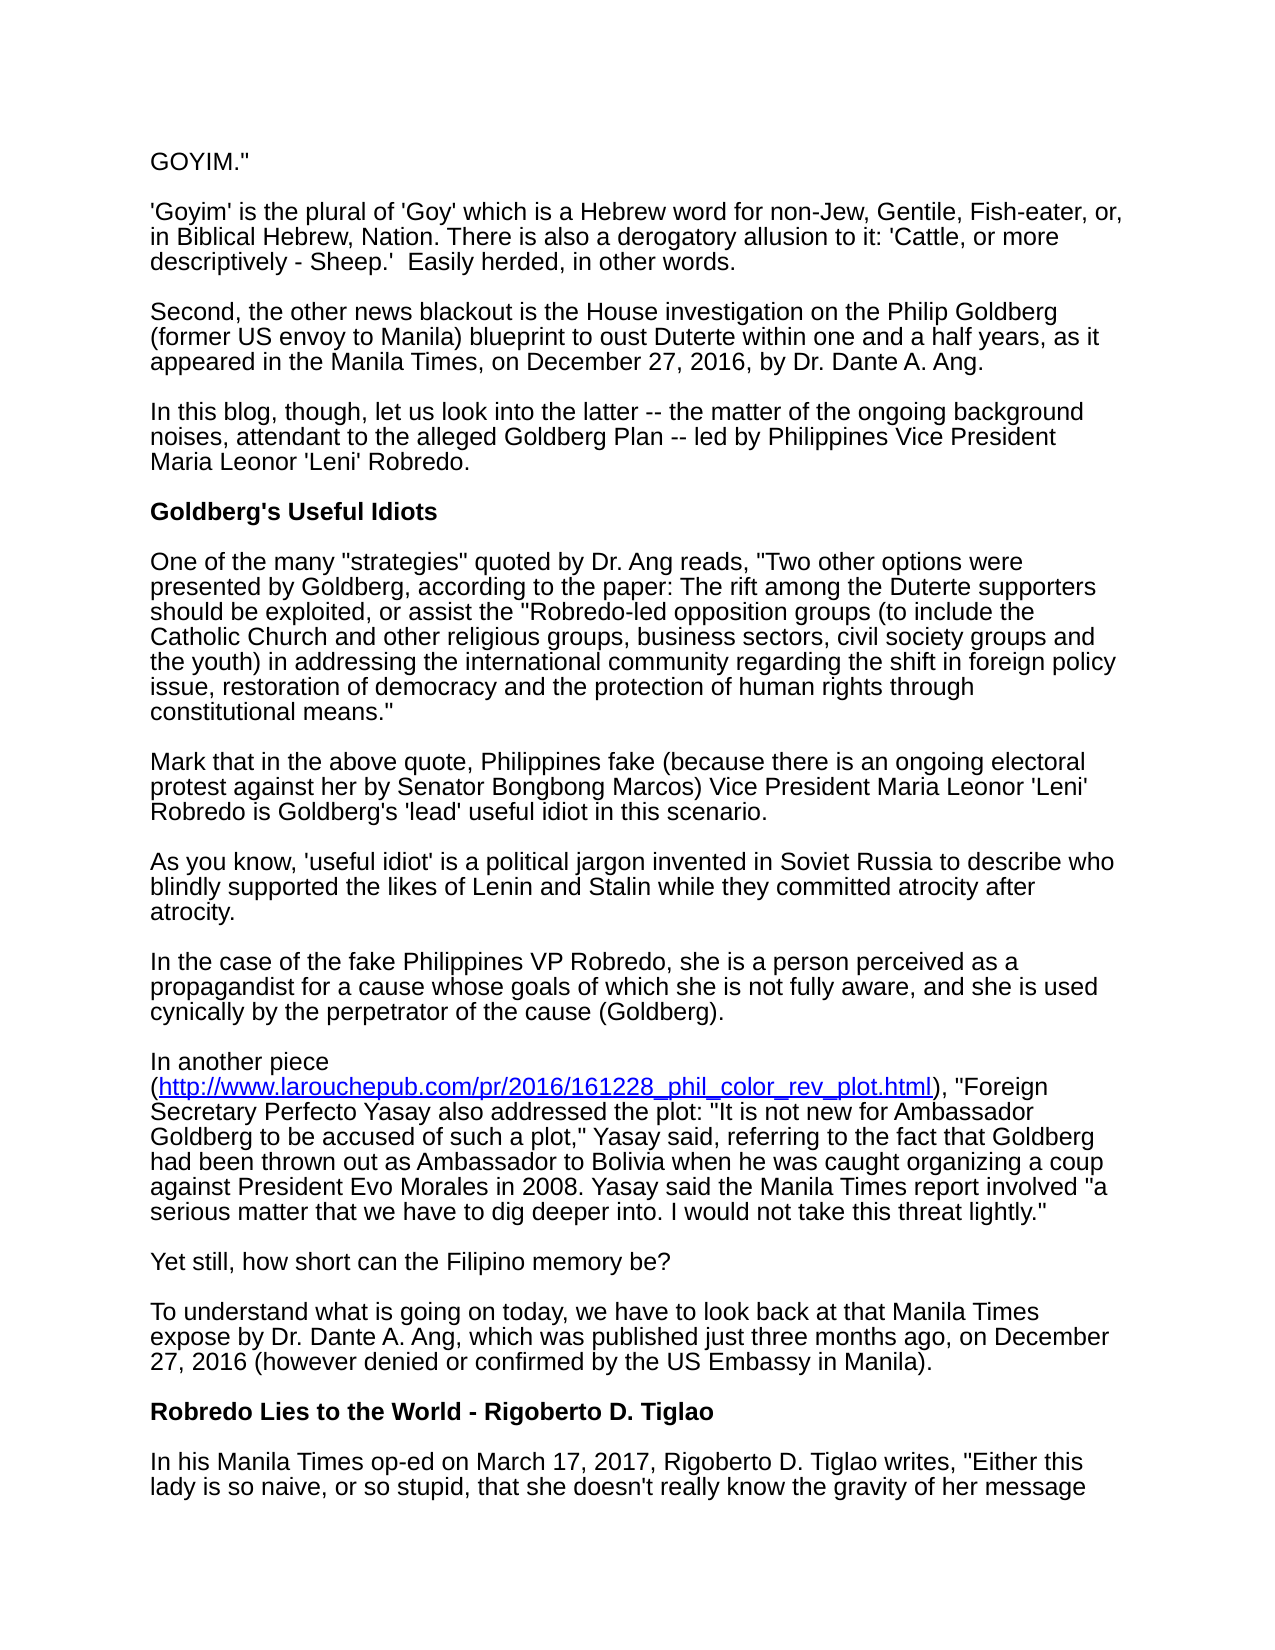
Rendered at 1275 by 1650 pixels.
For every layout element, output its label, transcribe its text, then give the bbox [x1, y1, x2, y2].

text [150, 1450, 1125, 1500]
text Second, the other news blackout is the House investigation on the Philip Goldberg (former US envoy to Manila) blueprint to oust Duterte within one and a half years, as it appeared in the Manila Times, on December 27, 2016, by Dr. Dante A. Ang. [150, 300, 1125, 375]
text One of the many "strategies" quoted by Dr. Ang reads, "Two other options were presented by Goldberg, according to the paper: The rift among the Duterte supporters should be exploited, or assist the "Robredo-led opposition groups (to include the Catholic Church and other religious groups, business sectors, civil society groups and the youth) in addressing the international community regarding the shift in foreign policy issue, restoration of democracy and the protection of human rights through constitutional means." [150, 550, 1125, 725]
text Goldberg's Useful Idiots [150, 500, 1125, 525]
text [150, 150, 1125, 175]
text Yet still, how short can the Filipino memory be? [150, 1250, 1125, 1275]
text 'Goyim' is the plural of 'Goy' which is a Hebrew word for non-Jew, Gentile, Fish-eater, or, in Biblical Hebrew, Nation. There is also a derogatory allusion to it: 'Cattle, or more descriptively - Sheep.' Easily herded, in other words. [150, 200, 1125, 275]
text In the case of the fake Philippines VP Robredo, she is a person perceived as a propagandist for a cause whose goals of which she is not fully aware, and she is used cynically by the perpetrator of the cause (Goldberg). [150, 950, 1125, 1025]
text As you know, 'useful idiot' is a political jargon invented in Soviet Russia to describe who blindly supported the likes of Lenin and Stalin while they committed atrocity after atrocity. [150, 850, 1125, 925]
text Mark that in the above quote, Philippines fake (because there is an ongoing electoral protest against her by Senator Bongbong Marcos) Vice President Maria Leonor 'Leni' Robredo is Goldberg's 'lead' useful idiot in this scenario. [150, 750, 1125, 825]
text In another piece (http://www.larouchepub.com/pr/2016/161228_phil_color_rev_plot.html), "Foreign Secretary Perfecto Yasay also addressed the plot: "It is not new for Ambassador Goldberg to be accused of such a plot," Yasay said, referring to the fact that Goldberg had been thrown out as Ambassador to Bolivia when he was caught organizing a coup against President Evo Morales in 2008. Yasay said the Manila Times report involved "a serious matter that we have to dig deeper into. I would not take this threat lightly." [150, 1050, 1125, 1225]
text To understand what is going on today, we have to look back at that Manila Times expose by Dr. Dante A. Ang, which was published just three months ago, on December 27, 2016 (however denied or confirmed by the US Embassy in Manila). [150, 1300, 1125, 1375]
text In this blog, though, let us look into the latter -- the matter of the ongoing background noises, attendant to the alleged Goldberg Plan -- led by Philippines Vice President Maria Leonor 'Leni' Robredo. [150, 400, 1125, 475]
text Robredo Lies to the World - Rigoberto D. Tiglao [150, 1400, 1125, 1425]
